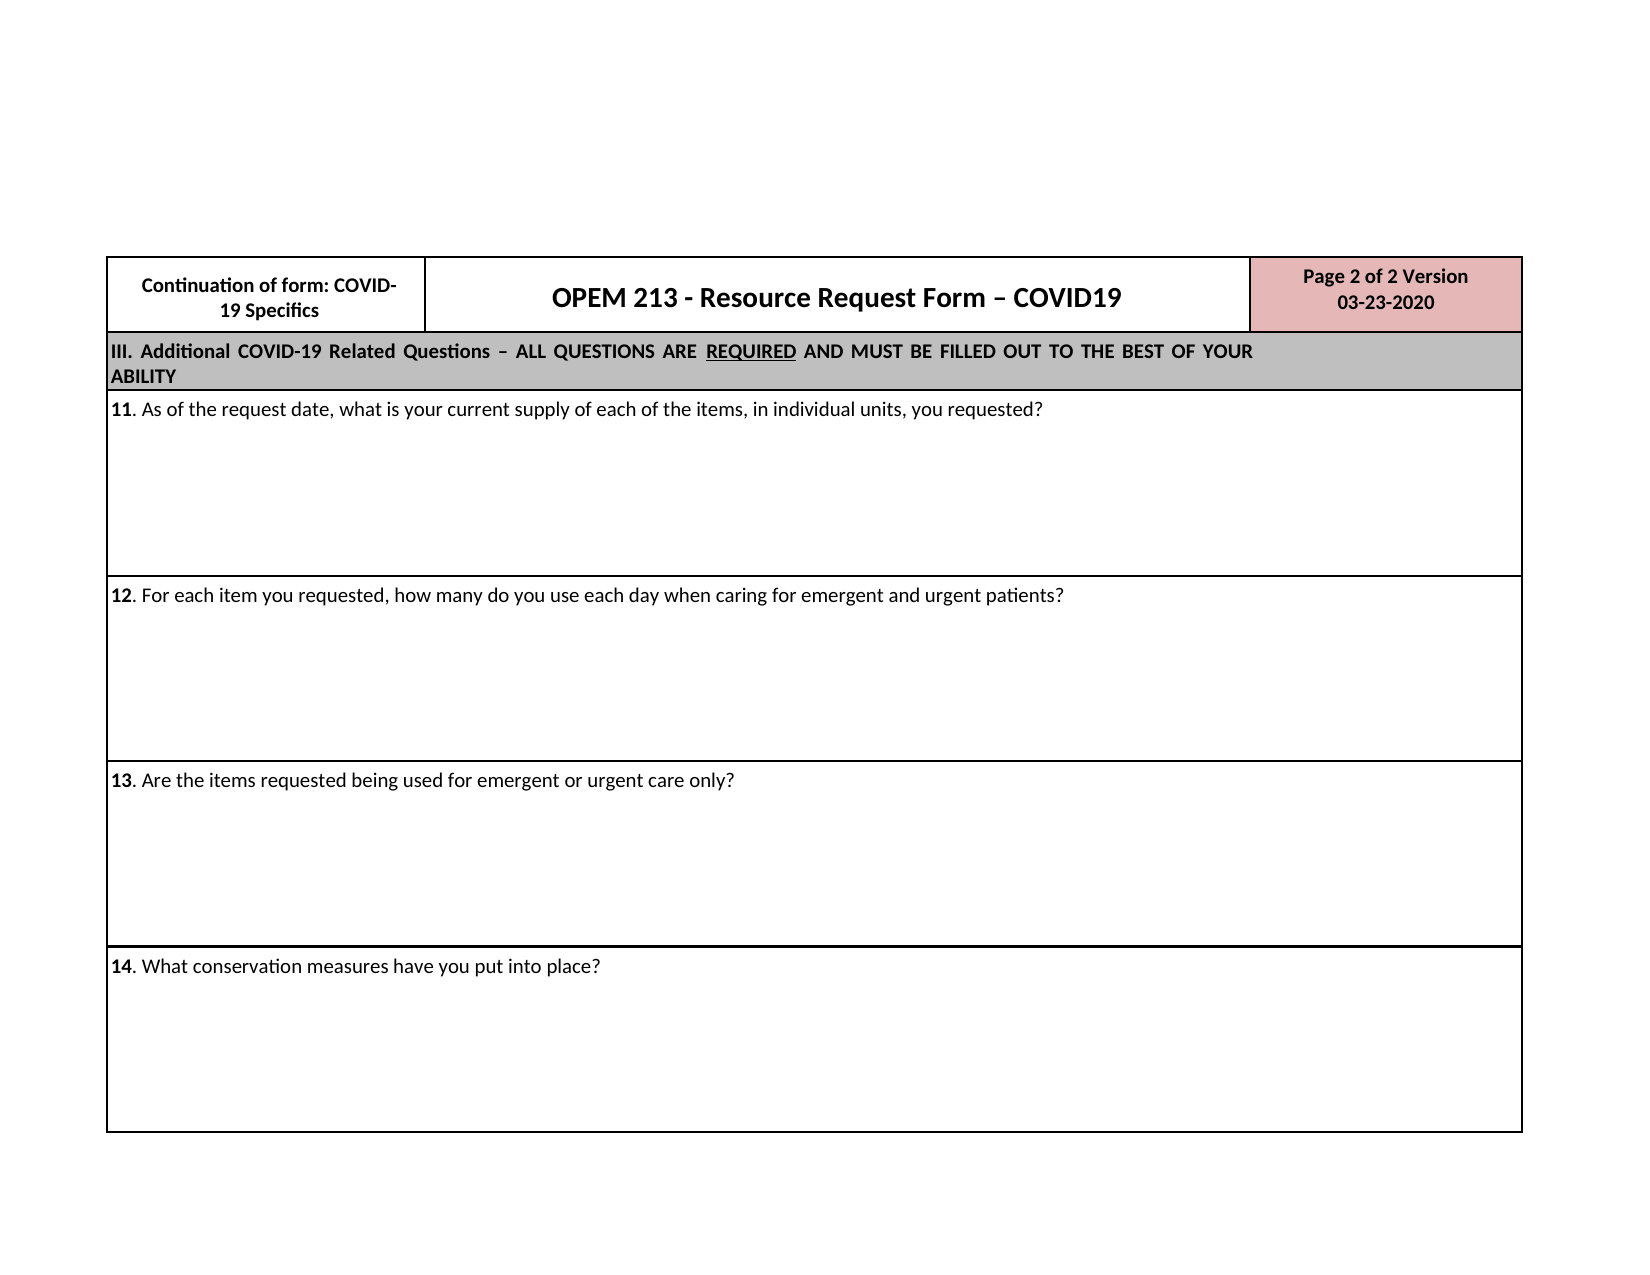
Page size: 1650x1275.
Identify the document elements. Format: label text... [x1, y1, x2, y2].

table_cell [1250, 391, 1521, 575]
table_header OPEM 213 - Resource Request Form – COVID19 [426, 258, 1249, 331]
table_cell 13. Are the items requested being used for emergent or urgent care only? [108, 762, 1250, 945]
table_cell [1250, 577, 1521, 760]
table_cell 12. For each item you requested, how many do you use each day when caring for emergent and urgent patients? [108, 577, 1250, 760]
table_header Page 2 of 2 Version 03-23-2020 [1251, 258, 1521, 331]
table_cell 11. As of the request date, what is your current supply of each of the items, in individual units, you requested? [108, 391, 1250, 575]
table_cell III. Additional COVID-19 Related Questions – ALL QUESTIONS ARE REQUIRED AND MUST BE FILLED OUT TO THE BEST OF YOUR ABILITY [108, 333, 1250, 389]
table_cell [1250, 948, 1521, 1131]
table_cell [1250, 762, 1521, 945]
table_cell 14. What conservation measures have you put into place? [108, 948, 1250, 1131]
table_cell [1250, 333, 1521, 389]
table_header Continuation of form: COVID-19 Specifics [108, 258, 424, 331]
